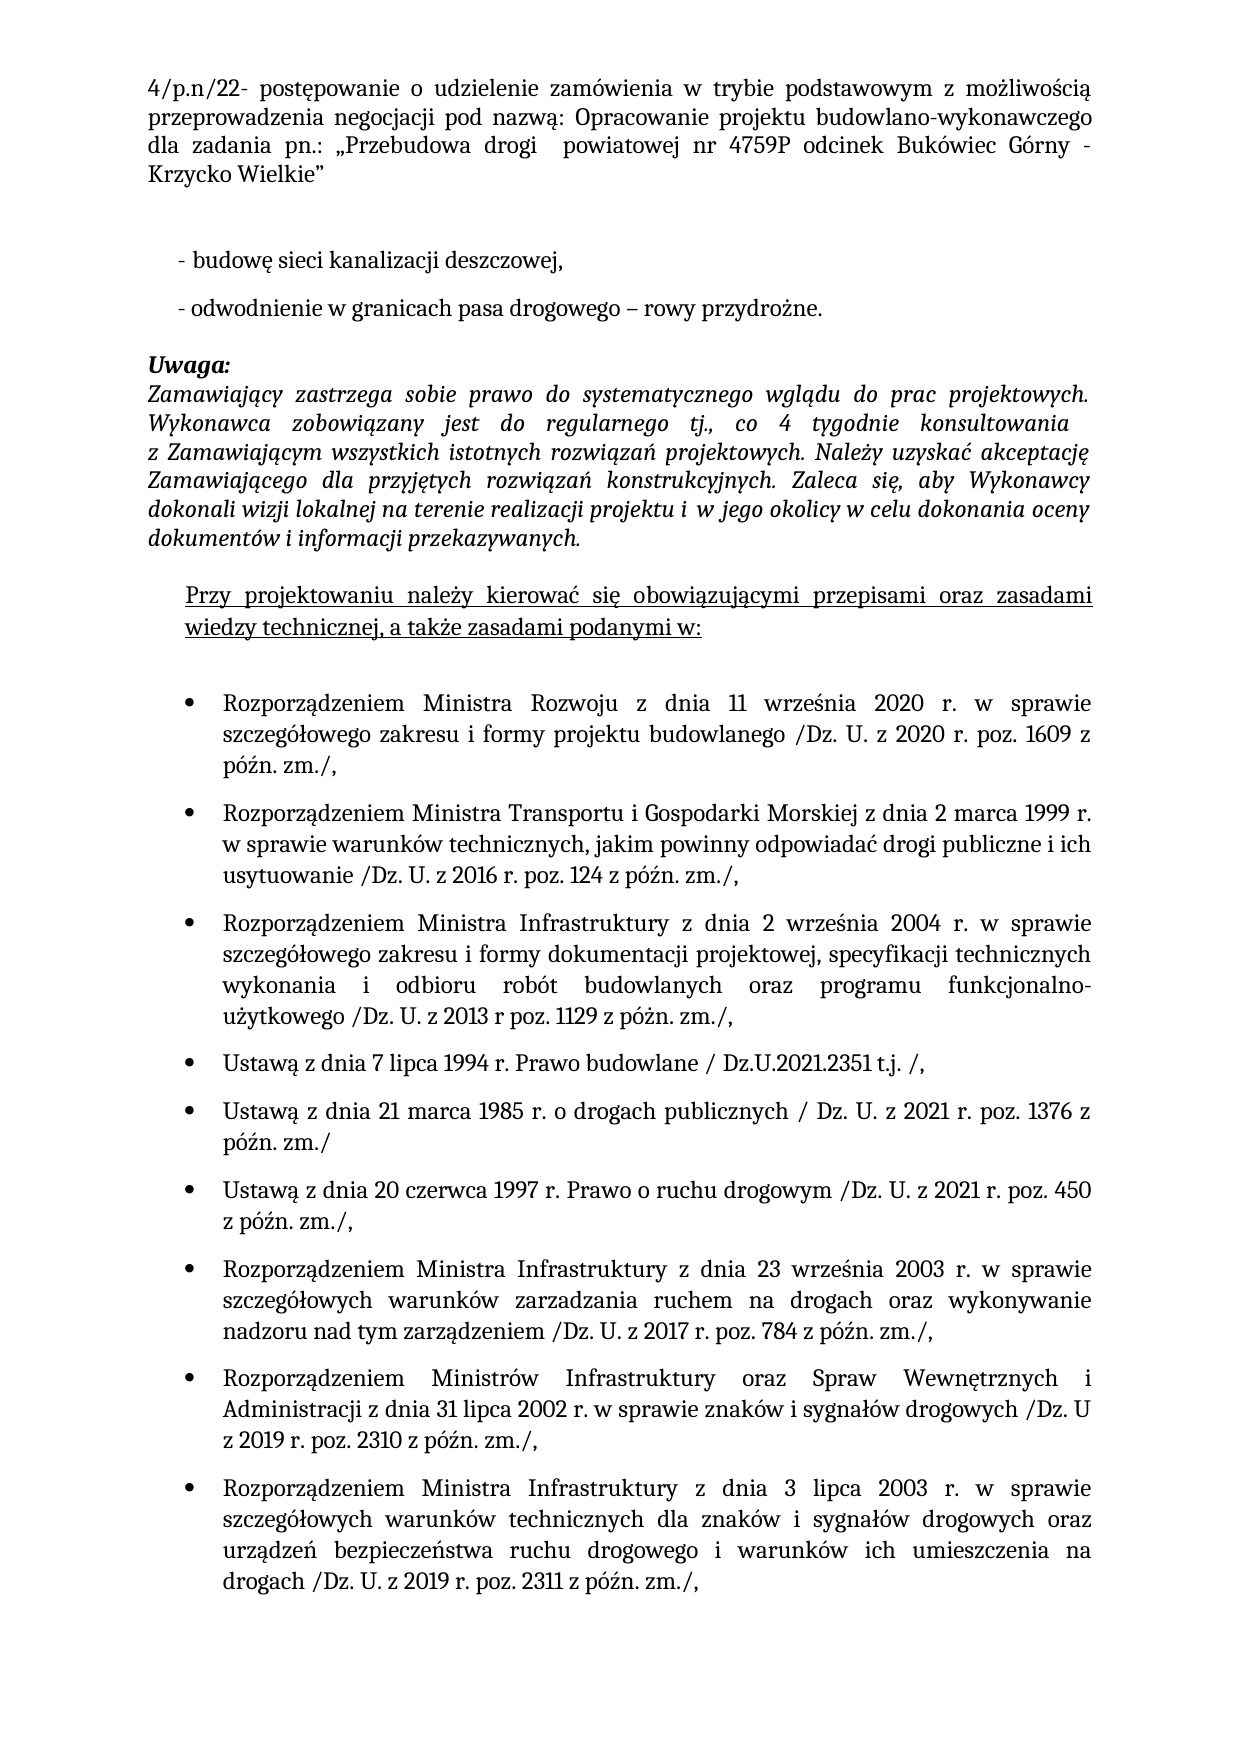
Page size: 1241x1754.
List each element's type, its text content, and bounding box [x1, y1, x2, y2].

list Ustawą z dnia 20 czerwca 1997 r. Prawo o ruchu drogowym /Dz. U. z 2021 r. poz. 450 z późn. zm./, [185, 1176, 1093, 1236]
list Rozporządzeniem Ministra Infrastruktury z dnia 2 września 2004 r. w sprawie szczegółowego zakresu i formy dokumentacji projektowej, specyfikacji technicznych wykonania i odbioru robót budowlanych oraz programu funkcjonalno-użytkowego /Dz. U. z 2013 r poz. 1129 z póżn. zm./, [185, 908, 1093, 1030]
text - odwodnienie w granicach pasa drogowego – rowy przydrożne. [177, 294, 1093, 323]
list Ustawą z dnia 21 marca 1985 r. o drogach publicznych / Dz. U. z 2021 r. poz. 1376 z późn. zm./ [185, 1097, 1093, 1157]
list budowę sieci kanalizacji deszczowej, [177, 246, 1093, 275]
list Rozporządzeniem Ministrów Infrastruktury oraz Spraw Wewnętrznych i Administracji z dnia 31 lipca 2002 r. w sprawie znaków i sygnałów drogowych /Dz. U z 2019 r. poz. 2310 z późn. zm./, [185, 1364, 1093, 1455]
text Zamawiający zastrzega sobie prawo do systematycznego wglądu do prac projektowych. Wykonawca zobowiązany jest do regularnego tj., co 4 tygodnie konsultowania z Zamawiającym wszystkich istotnych rozwiązań projektowych. Należy uzyskać akceptację Zamawiającego dla przyjętych rozwiązań konstrukcyjnych. Zaleca się, aby Wykonawcy dokonali wizji lokalnej na terenie realizacji projektu i w jego okolicy w celu dokonania oceny dokumentów i informacji przekazywanych. [148, 380, 1093, 553]
list Rozporządzeniem Ministra Rozwoju z dnia 11 września 2020 r. w sprawie szczegółowego zakresu i formy projektu budowlanego /Dz. U. z 2020 r. poz. 1609 z późn. zm./, [185, 689, 1093, 780]
list Ustawą z dnia 7 lipca 1994 r. Prawo budowlane / Dz.U.2021.2351 t.j. /, [185, 1049, 1093, 1078]
text Przy projektowaniu należy kierować się obowiązującymi przepisami oraz zasadami wiedzy technicznej, a także zasadami podanymi w: [185, 607, 1093, 641]
list Rozporządzeniem Ministra Transportu i Gospodarki Morskiej z dnia 2 marca 1999 r. w sprawie warunków technicznych, jakim powinny odpowiadać drogi publiczne i ich usytuowanie /Dz. U. z 2016 r. poz. 124 z późn. zm./, [185, 799, 1093, 889]
text Przy projektowaniu należy kierować się obowiązującymi przepisami oraz zasadami wiedzy technicznej, a także zasadami podanymi w: [185, 581, 1093, 606]
text Uwaga: [148, 351, 1093, 380]
list Rozporządzeniem Ministra Infrastruktury z dnia 3 lipca 2003 r. w sprawie szczegółowych warunków technicznych dla znaków i sygnałów drogowych oraz urządzeń bezpieczeństwa ruchu drogowego i warunków ich umieszczenia na drogach /Dz. U. z 2019 r. poz. 2311 z późn. zm./, [185, 1474, 1093, 1596]
list Rozporządzeniem Ministra Infrastruktury z dnia 23 września 2003 r. w sprawie szczegółowych warunków zarzadzania ruchem na drogach oraz wykonywanie nadzoru nad tym zarządzeniem /Dz. U. z 2017 r. poz. 784 z późn. zm./, [185, 1254, 1093, 1345]
